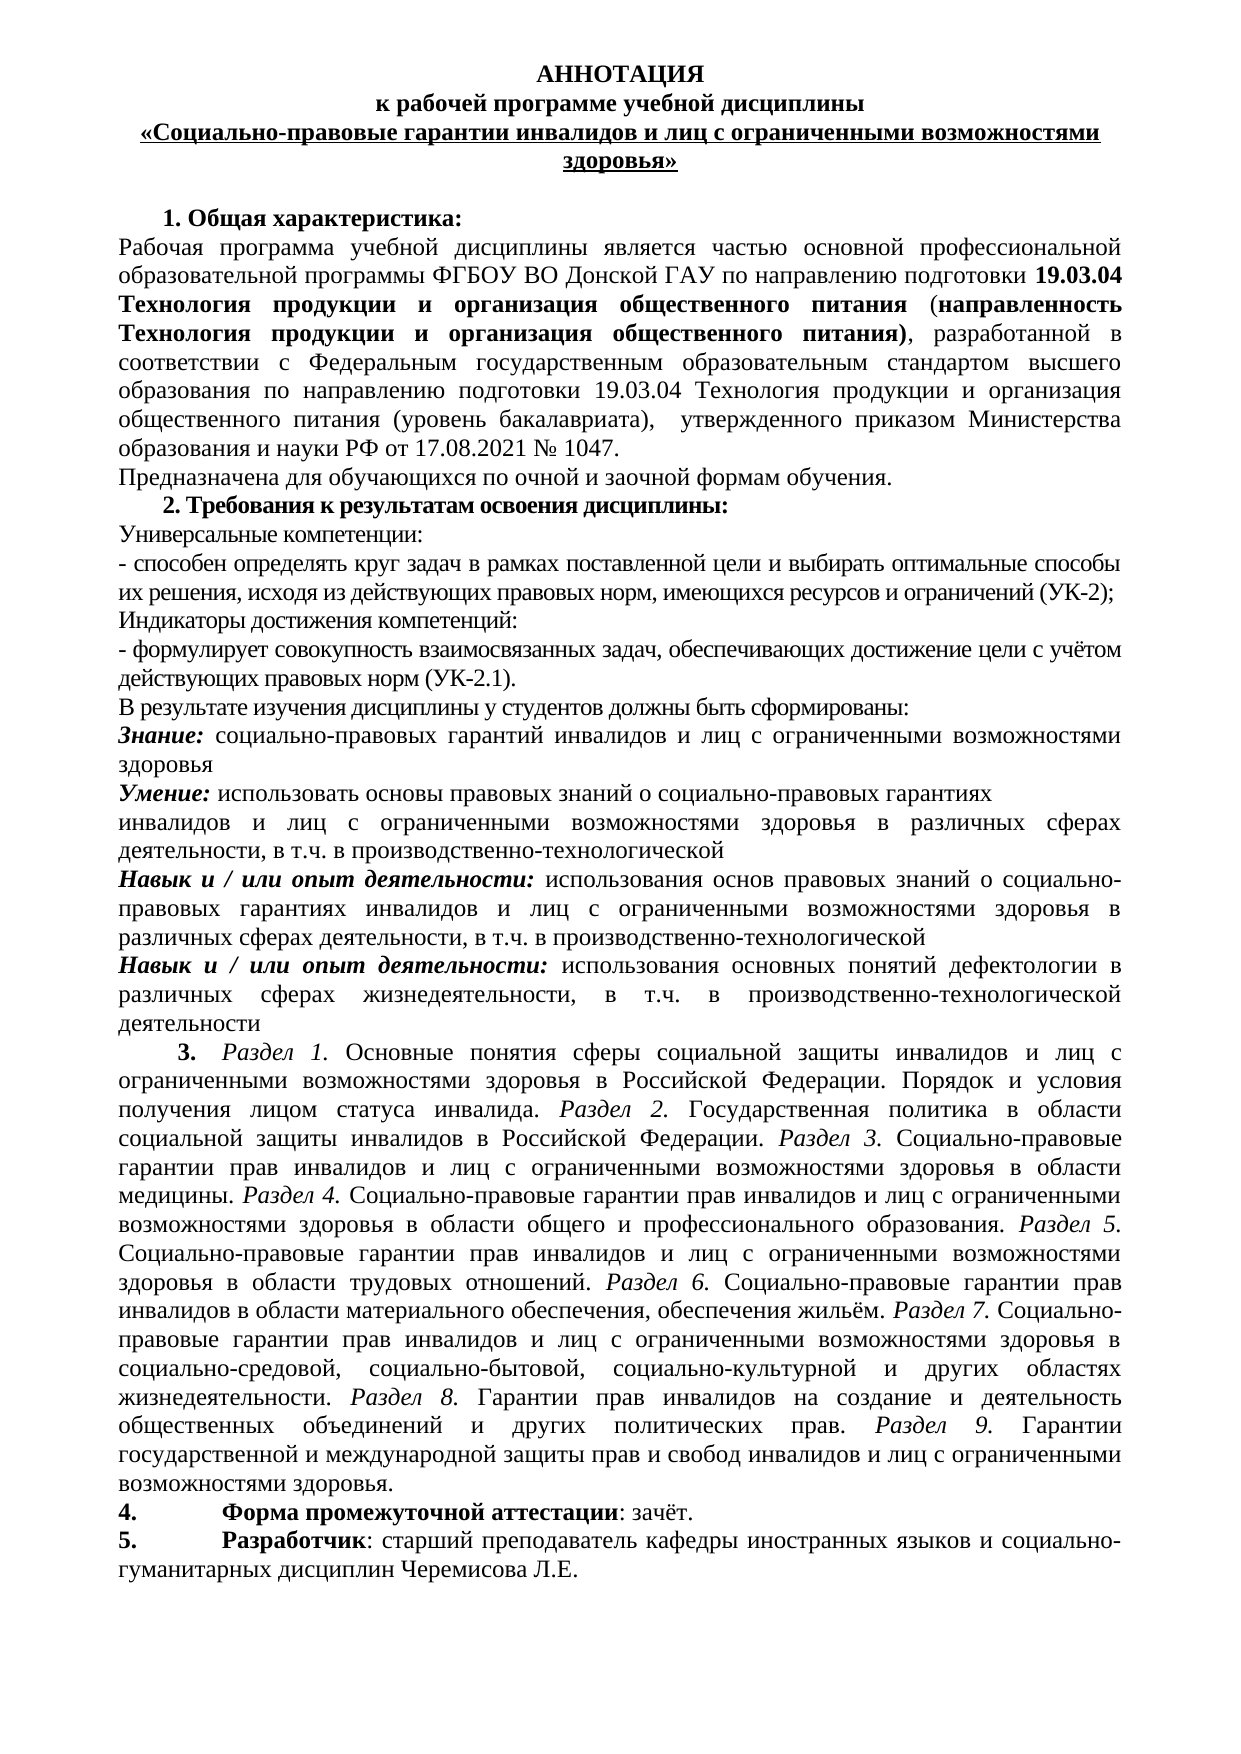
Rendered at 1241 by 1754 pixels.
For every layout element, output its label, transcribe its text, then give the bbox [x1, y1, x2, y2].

text Индикаторы достижения компетенций: [118, 605, 1122, 634]
text - формулирует совокупность взаимосвязанных задач, обеспечивающих достижение цели с учётом действующих правовых норм (УК-2.1). [118, 634, 1122, 692]
text Умение: использовать основы правовых знаний о социально-правовых гарантиях [118, 778, 1122, 807]
text АННОТАЦИЯ [118, 59, 1122, 88]
text Навык и / или опыт деятельности: использования основных понятий дефектологии в различных сферах жизнедеятельности, в т.ч. в производственно-технологической деятельности [118, 950, 1122, 1037]
text «Социально-правовые гарантии инвалидов и лиц с ограниченными возможностями здоровья» [118, 117, 1122, 174]
text к рабочей программе учебной дисциплины [118, 88, 1122, 117]
list Форма промежуточной аттестации: зачёт. [118, 1497, 1122, 1525]
text В результате изучения дисциплины у студентов должны быть сформированы: [118, 692, 1122, 720]
text Рабочая программа учебной дисциплины является частью основной профессиональной образовательной программы ФГБОУ ВО Донской ГАУ по направлению подготовки 19.03.04 Технология продукции и организация общественного питания (направленность Технология продукции и организация общественного питания), разработанной в соответствии с Федеральным государственным образовательным стандартом высшего образования по направлению подготовки 19.03.04 Технология продукции и организация общественного питания (уровень бакалавриата), утвержденного приказом Министерства образования и науки РФ от 17.08.2021 № 1047. [118, 232, 1122, 462]
text 2. Требования к результатам освоения дисциплины: [118, 490, 1122, 519]
text Навык и / или опыт деятельности: использования основ правовых знаний о социально-правовых гарантиях инвалидов и лиц с ограниченными возможностями здоровья в различных сферах деятельности, в т.ч. в производственно-технологической [118, 864, 1122, 950]
text Универсальные компетенции: [118, 519, 1122, 548]
text Знание: социально-правовых гарантий инвалидов и лиц с ограниченными возможностями здоровья [118, 720, 1122, 778]
list Раздел 1. Основные понятия сферы социальной защиты инвалидов и лиц с ограниченными возможностями здоровья в Российской Федерации. Порядок и условия получения лицом статуса инвалида. Раздел 2. Государственная политика в области социальной защиты инвалидов в Российской Федерации. Раздел 3. Социально-правовые гарантии прав инвалидов и лиц с ограниченными возможностями здоровья в области медицины. Раздел 4. Социально-правовые гарантии прав инвалидов и лиц с ограниченными возможностями здоровья в области общего и профессионального образования. Раздел 5. Социально-правовые гарантии прав инвалидов и лиц с ограниченными возможностями здоровья в области трудовых отношений. Раздел 6. Социально-правовые гарантии прав инвалидов в области материального обеспечения, обеспечения жильём. Раздел 7. Социально-правовые гарантии прав инвалидов и лиц с ограниченными возможностями здоровья в социально-средовой, социально-бытовой, социально-культурной и других областях жизнедеятельности. Раздел 8. Гарантии прав инвалидов на создание и деятельность общественных объединений и других политических прав. Раздел 9. Гарантии государственной и международной защиты прав и свобод инвалидов и лиц с ограниченными возможностями здоровья. [118, 1037, 1122, 1497]
text 1. Общая характеристика: [118, 203, 1122, 232]
text Предназначена для обучающихся по очной и заочной формам обучения. [118, 462, 1122, 490]
list Разработчик: старший преподаватель кафедры иностранных языков и социально-гуманитарных дисциплин Черемисова Л.Е. [118, 1525, 1122, 1583]
text инвалидов и лиц с ограниченными возможностями здоровья в различных сферах деятельности, в т.ч. в производственно-технологической [118, 807, 1122, 864]
text - способен определять круг задач в рамках поставленной цели и выбирать оптимальные способы их решения, исходя из действующих правовых норм, имеющихся ресурсов и ограничений (УК-2); [118, 548, 1122, 605]
